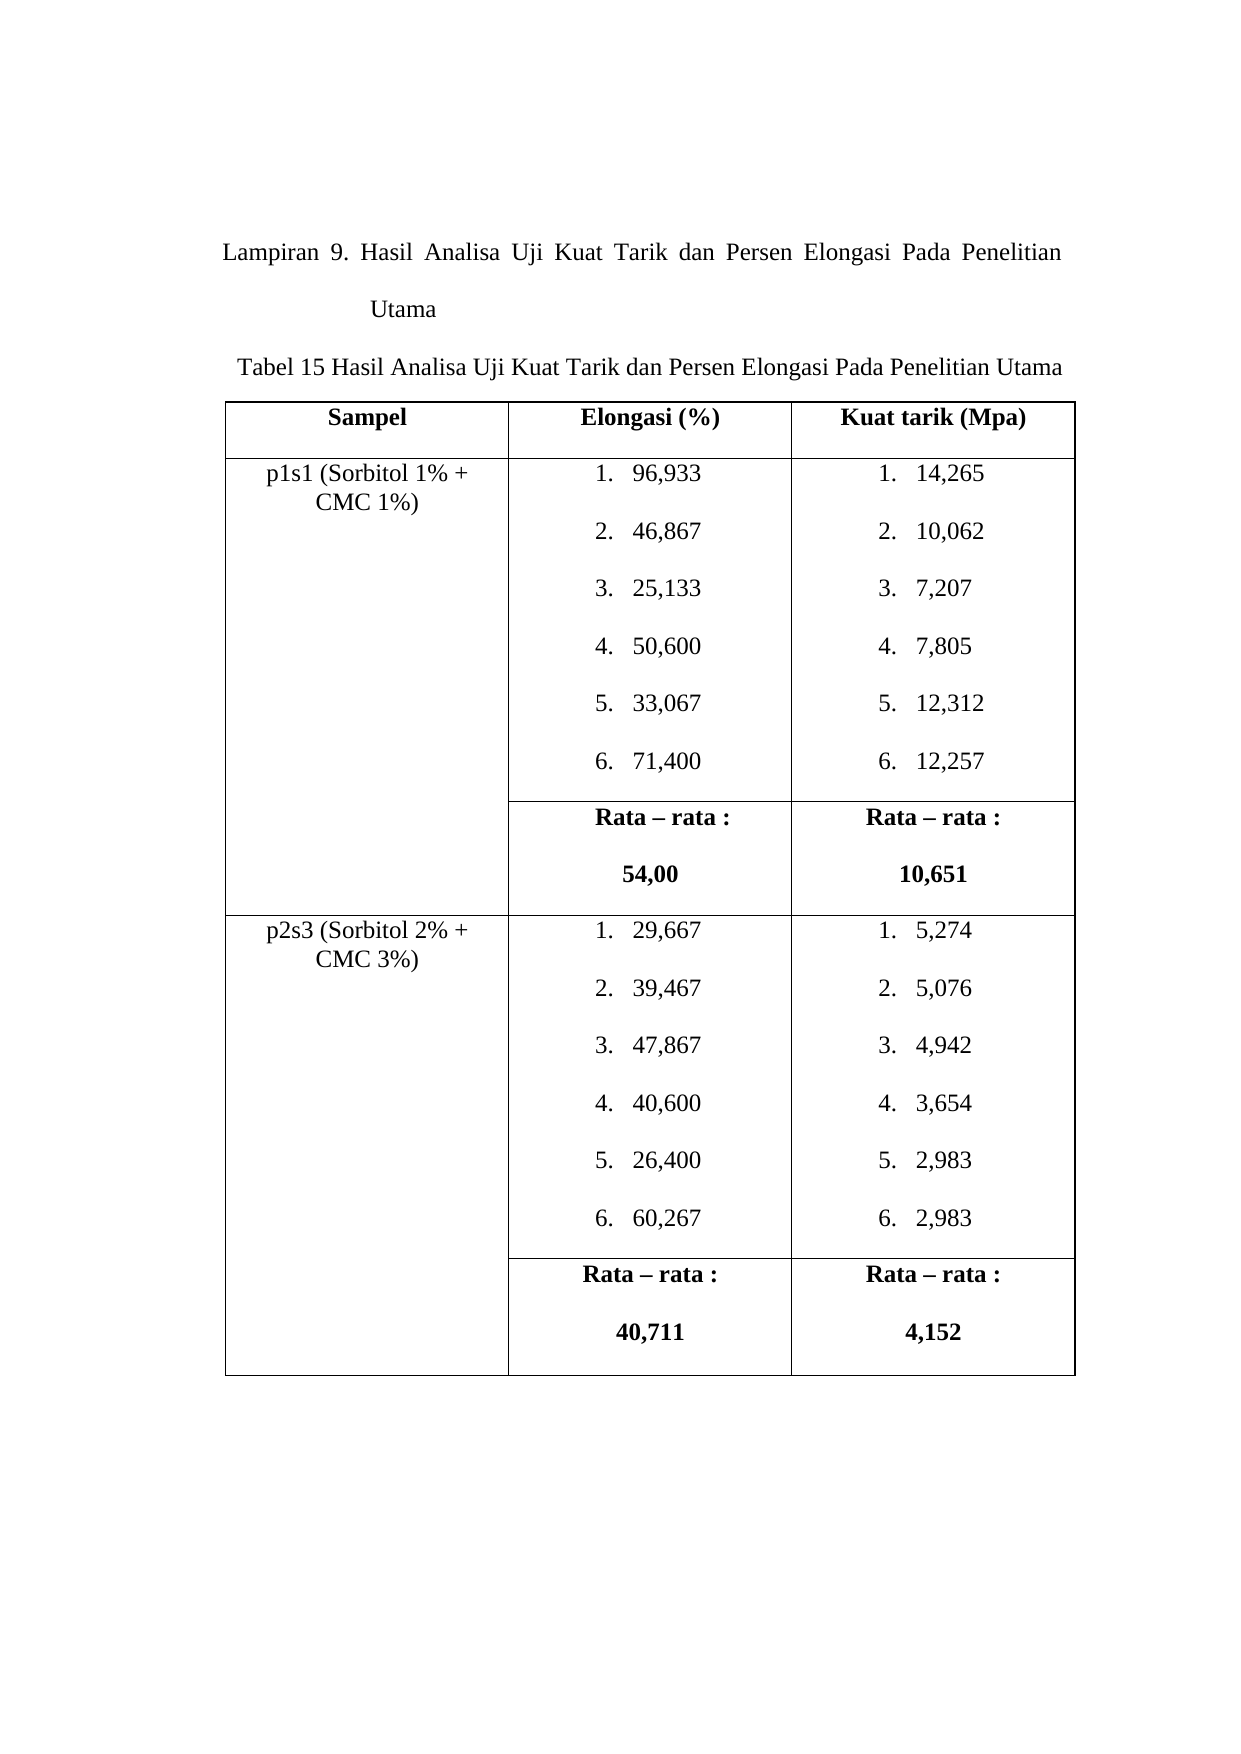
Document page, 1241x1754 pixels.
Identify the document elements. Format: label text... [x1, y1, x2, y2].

table_cell 14,265 10,062 7,207 7,805 12,312 12,257 [792, 459, 1074, 801]
table_cell 5,274 5,076 4,942 3,654 2,983 2,983 [792, 916, 1074, 1258]
table_cell Rata – rata : 40,711 [509, 1259, 791, 1375]
table_header Sampel [226, 403, 508, 457]
table_cell p2s3 (Sorbitol 2% + CMC 3%) [226, 916, 508, 1375]
table_cell 96,933 46,867 25,133 50,600 33,067 71,400 [509, 459, 791, 801]
table_cell Rata – rata : 10,651 [792, 802, 1074, 914]
table_cell p1s1 (Sorbitol 1% + CMC 1%) [226, 459, 508, 914]
text Tabel 15 Hasil Analisa Uji Kuat Tarik dan Persen Elongasi Pada Penelitian Utama [237, 352, 1063, 381]
table_cell 29,667 39,467 47,867 40,600 26,400 60,267 [509, 916, 791, 1258]
table_header Kuat tarik (Mpa) [792, 403, 1074, 457]
subtitle Lampiran 9. Hasil Analisa Uji Kuat Tarik dan Persen Elongasi Pada Penelitian Utama [222, 237, 1063, 323]
table_cell Rata – rata : 4,152 [792, 1259, 1074, 1375]
table_cell Rata – rata : 54,00 [509, 802, 791, 914]
table_header Elongasi (%) [509, 403, 791, 457]
